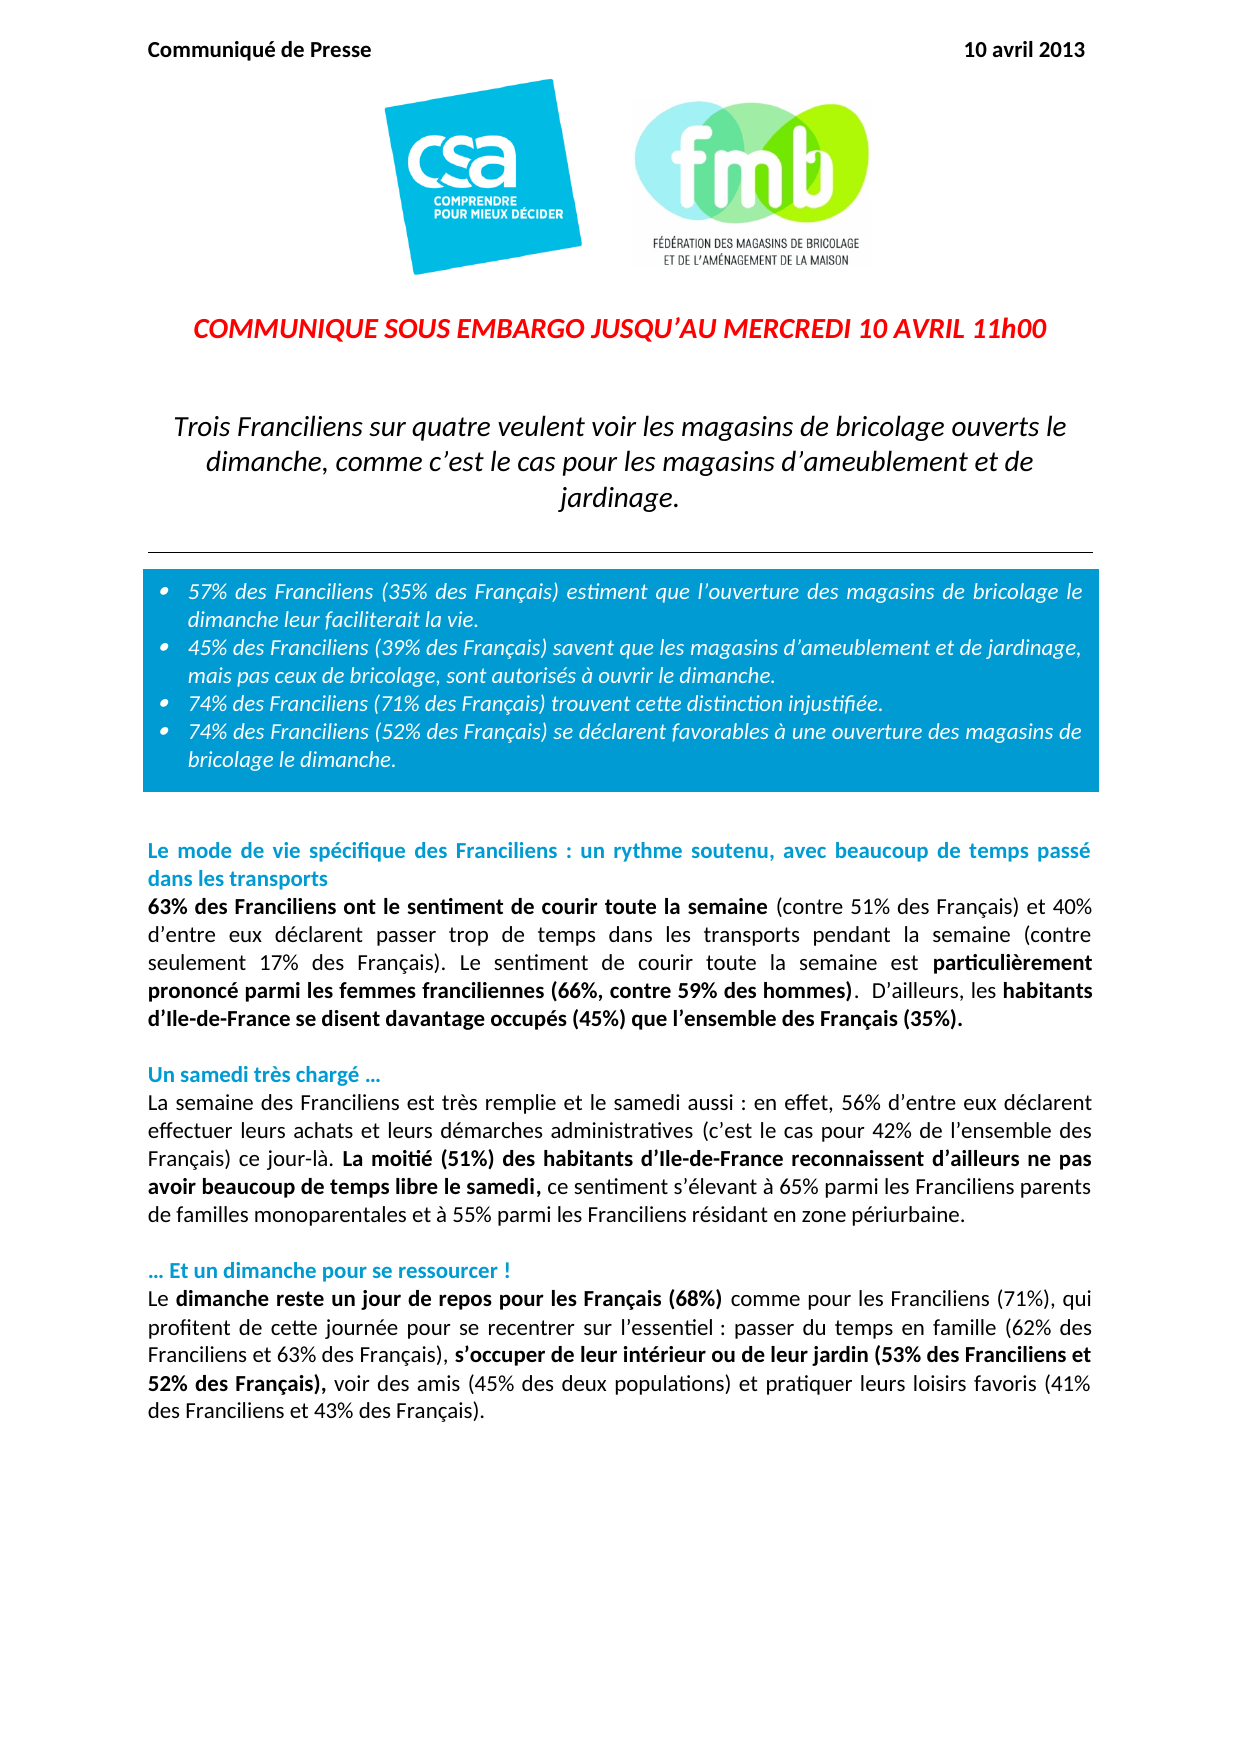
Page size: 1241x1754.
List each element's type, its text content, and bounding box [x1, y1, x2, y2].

text Le mode de vie spécifique des Franciliens : un rythme soutenu, avec beaucoup de temps passé dans les transports [148, 836, 1093, 892]
text COMMUNIQUE SOUS EMBARGO JUSQU’AU MERCREDI 10 AVRIL 11h00 [148, 311, 1093, 346]
text Un samedi très chargé … [148, 1060, 1093, 1088]
text … Et un dimanche pour se ressourcer ! [148, 1257, 1093, 1284]
text Trois Franciliens sur quatre veulent voir les magasins de bricolage ouverts le dimanche, comme c’est le cas pour les magasins d’ameublement et de jardinage. [148, 408, 1093, 515]
text 63% des Franciliens ont le sentiment de courir toute la semaine (contre 51% des Français) et 40% d’entre eux déclarent passer trop de temps dans les transports pendant la semaine (contre seulement 17% des Français). Le sentiment de courir toute la semaine est particulièrement prononcé parmi les femmes franciliennes (66%, contre 59% des hommes). D’ailleurs, les habitants d’Ile-de-France se disent davantage occupés (45%) que l’ensemble des Français (35%). [148, 892, 1093, 1032]
picture [631, 98, 871, 267]
picture [378, 73, 588, 277]
text La semaine des Franciliens est très remplie et le samedi aussi : en effet, 56% d’entre eux déclarent effectuer leurs achats et leurs démarches administratives (c’est le cas pour 42% de l’ensemble des Français) ce jour-là. La moitié (51%) des habitants d’Ile-de-France reconnaissent d’ailleurs ne pas avoir beaucoup de temps libre le samedi, ce sentiment s’élevant à 65% parmi les Franciliens parents de familles monoparentales et à 55% parmi les Franciliens résidant en zone périurbaine. [148, 1088, 1093, 1228]
text Le dimanche reste un jour de repos pour les Français (68%) comme pour les Franciliens (71%), qui profitent de cette journée pour se recentrer sur l’essentiel : passer du temps en famille (62% des Franciliens et 63% des Français), s’occuper de leur intérieur ou de leur jardin (53% des Franciliens et 52% des Français), voir des amis (45% des deux populations) et pratiquer leurs loisirs favoris (41% des Franciliens et 43% des Français). [148, 1284, 1093, 1425]
